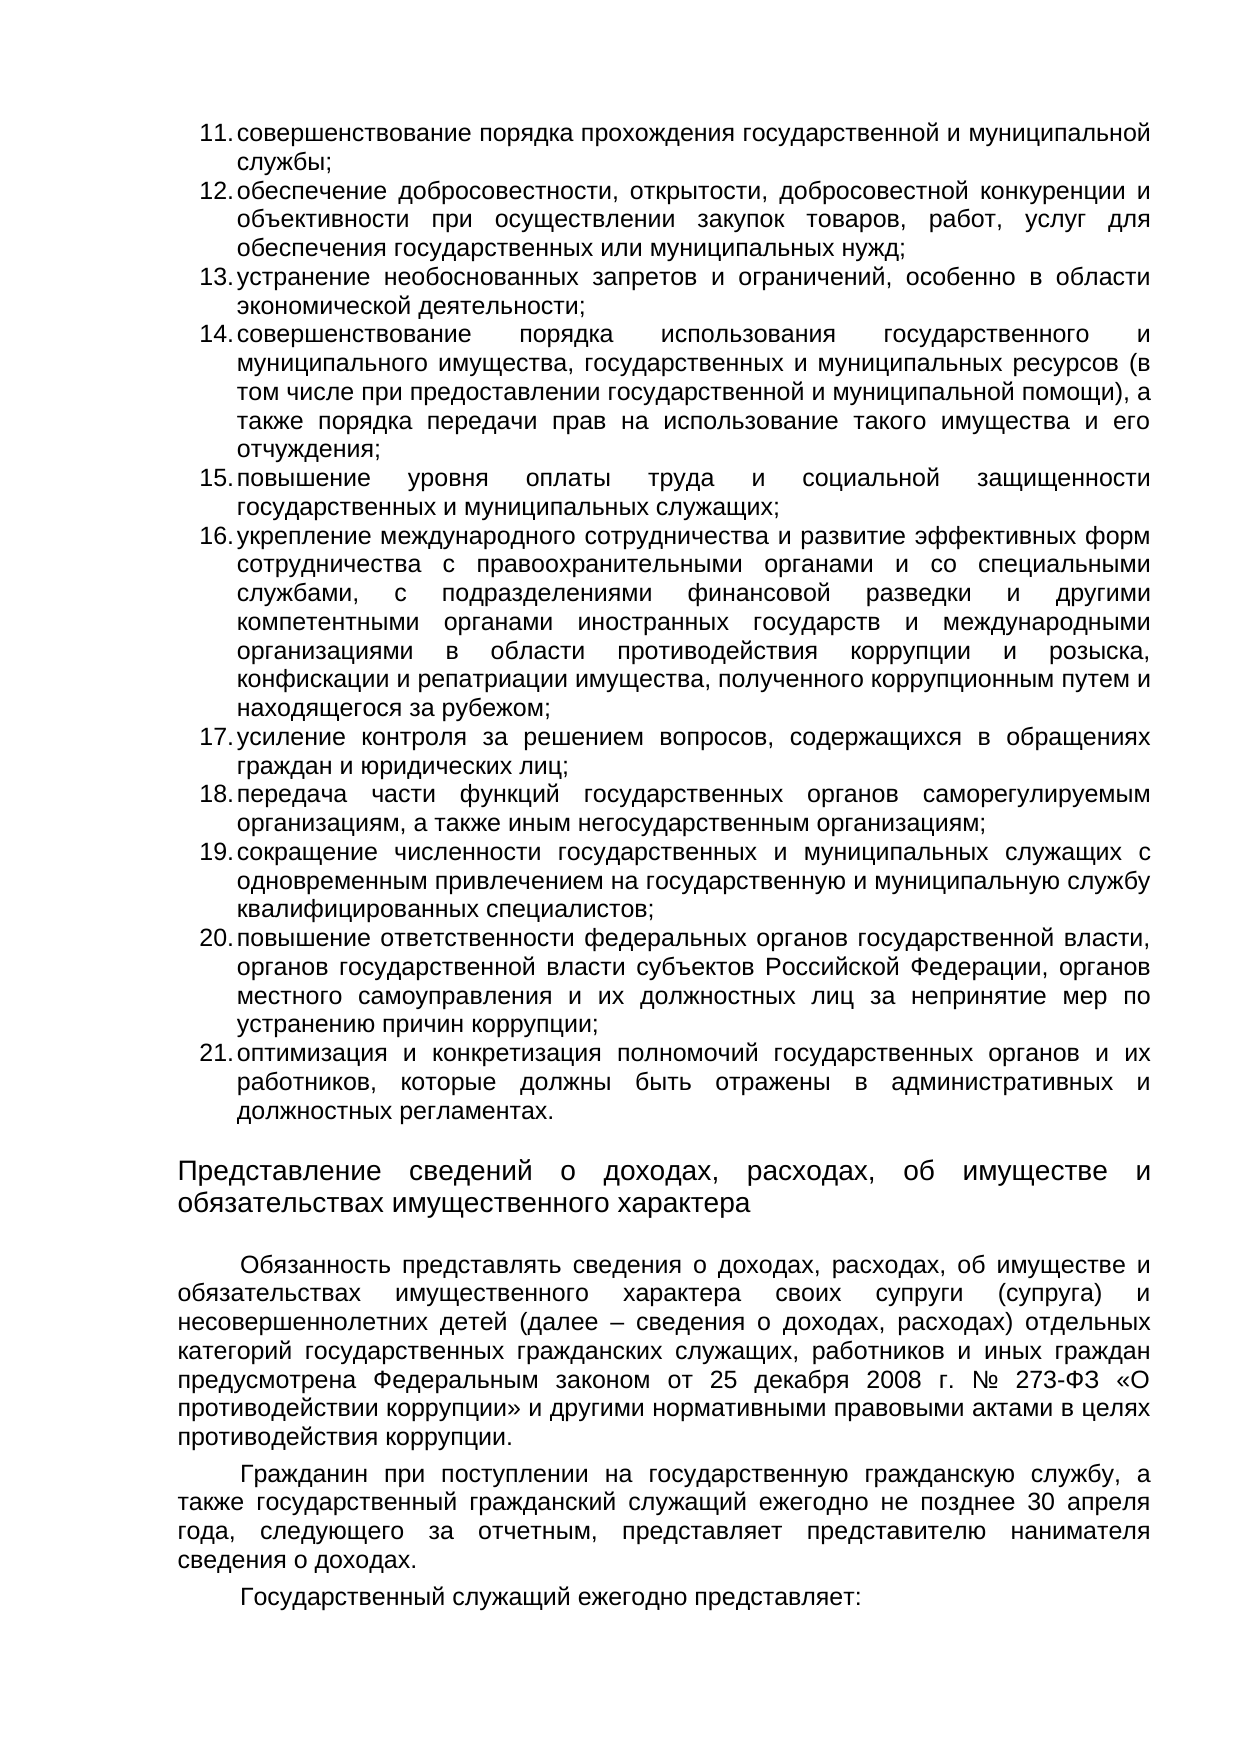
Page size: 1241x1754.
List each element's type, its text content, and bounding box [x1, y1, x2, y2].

list сокращение численности государственных и муниципальных служащих с одновременным привлечением на государственную и муниципальную службу квалифицированных специалистов; [199, 837, 1152, 923]
text Представление сведений о доходах, расходах, об имуществе и обязательствах имущественного характера [177, 1153, 1152, 1218]
list совершенствование порядка прохождения государственной и муниципальной службы; [199, 118, 1152, 176]
list совершенствование порядка использования государственного и муниципального имущества, государственных и муниципальных ресурсов (в том числе при предоставлении государственной и муниципальной помощи), а также порядка передачи прав на использование такого имущества и его отчуждения; [199, 319, 1152, 463]
list усиление контроля за решением вопросов, содержащихся в обращениях граждан и юридических лиц; [199, 722, 1152, 779]
list оптимизация и конкретизация полномочий государственных органов и их работников, которые должны быть отражены в административных и должностных регламентах. [199, 1038, 1152, 1124]
list укрепление международного сотрудничества и развитие эффективных форм сотрудничества с правоохранительными органами и со специальными службами, с подразделениями финансовой разведки и другими компетентными органами иностранных государств и международными организациями в области противодействия коррупции и розыска, конфискации и репатриации имущества, полученного коррупционным путем и находящегося за рубежом; [199, 521, 1152, 722]
list обеспечение добросовестности, открытости, добросовестной конкуренции и объективности при осуществлении закупок товаров, работ, услуг для обеспечения государственных или муниципальных нужд; [199, 176, 1152, 262]
list устранение необоснованных запретов и ограничений, особенно в области экономической деятельности; [199, 262, 1152, 319]
text Обязанность представлять сведения о доходах, расходах, об имуществе и обязательствах имущественного характера своих супруги (супруга) и несовершеннолетних детей (далее – сведения о доходах, расходах) отдельных категорий государственных гражданских служащих, работников и иных граждан предусмотрена Федеральным законом от 25 декабря 2008 г. № 273-ФЗ «О противодействии коррупции» и другими нормативными правовыми актами в целях противодействия коррупции. [177, 1249, 1152, 1451]
text Государственный служащий ежегодно представляет: [177, 1581, 1152, 1610]
text Гражданин при поступлении на государственную гражданскую службу, а также государственный гражданский служащий ежегодно не позднее 30 апреля года, следующего за отчетным, представляет представителю нанимателя сведения о доходах. [177, 1459, 1152, 1574]
list повышение ответственности федеральных органов государственной власти, органов государственной власти субъектов Российской Федерации, органов местного самоуправления и их должностных лиц за непринятие мер по устранению причин коррупции; [199, 923, 1152, 1038]
list передача части функций государственных органов саморегулируемым организациям, а также иным негосударственным организациям; [199, 779, 1152, 837]
list повышение уровня оплаты труда и социальной защищенности государственных и муниципальных служащих; [199, 463, 1152, 521]
